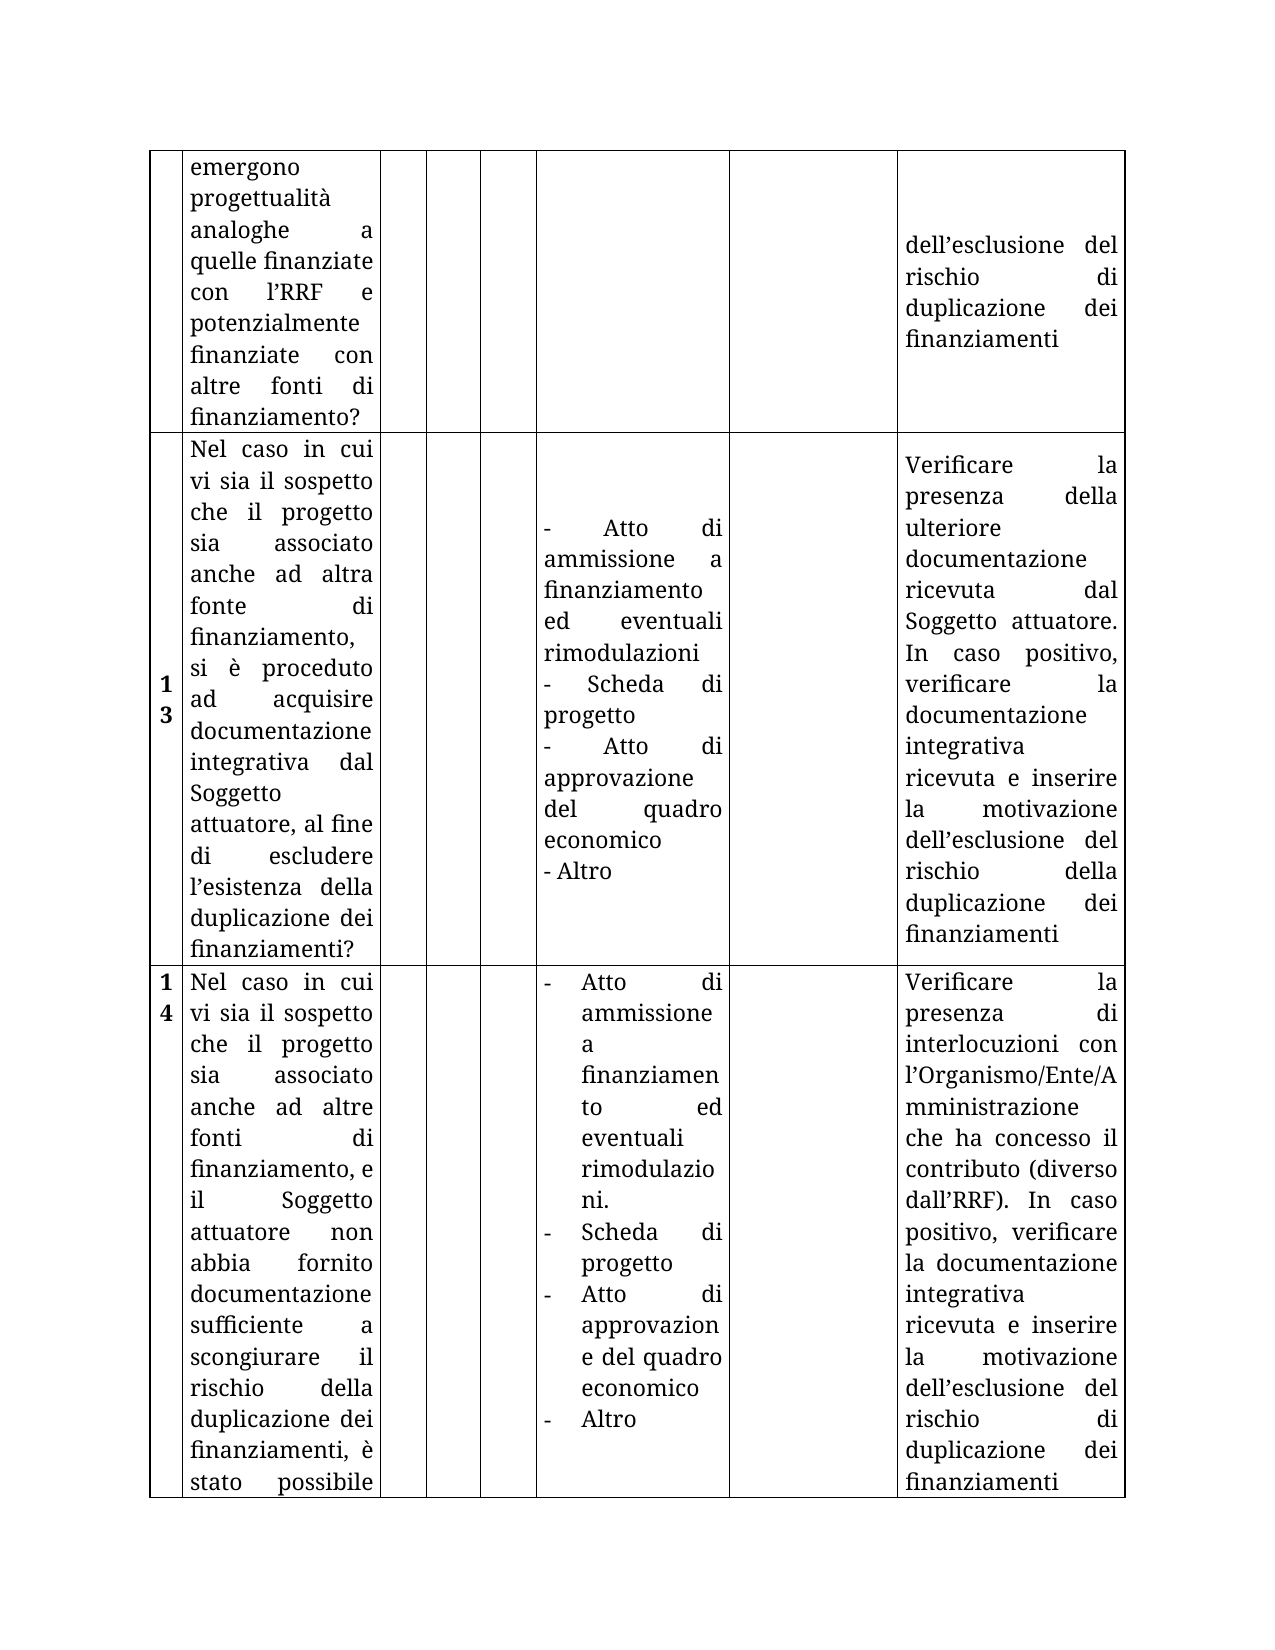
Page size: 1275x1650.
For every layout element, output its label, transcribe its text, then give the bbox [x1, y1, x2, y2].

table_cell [183, 966, 380, 1497]
table_cell [427, 966, 480, 1497]
table_cell [427, 433, 480, 964]
table_cell [730, 151, 897, 432]
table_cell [898, 151, 1124, 432]
table_cell [730, 433, 897, 964]
table_cell Nel caso in cui vi sia il sospetto che il progetto sia associato anche ad altra fonte di finanziamento, si è proceduto ad acquisire documentazione integrativa dal Soggetto attuatore, al fine di escludere l’esistenza della duplicazione dei finanziamenti? [183, 433, 380, 964]
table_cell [537, 966, 729, 1497]
table_cell Verificare la presenza della ulteriore documentazione ricevuta dal Soggetto attuatore. In caso positivo, verificare la documentazione integrativa ricevuta e inserire la motivazione dell’esclusione del rischio della duplicazione dei finanziamenti [898, 433, 1124, 964]
table_cell 12 [151, 151, 182, 432]
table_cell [537, 151, 729, 432]
table_cell [481, 966, 536, 1497]
table_cell 14 [151, 966, 182, 1497]
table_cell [898, 966, 1124, 1497]
table_cell [381, 151, 426, 432]
table_cell [427, 151, 480, 432]
table_cell [381, 966, 426, 1497]
table_cell - Atto di ammissione a finanziamento ed eventuali rimodulazioni - Scheda di progetto - Atto di approvazione del quadro economico - Altro [537, 433, 729, 964]
table_cell [481, 151, 536, 432]
table_cell [730, 966, 897, 1497]
table_cell [481, 433, 536, 964]
table_cell [381, 433, 426, 964]
table_cell 13 [151, 433, 182, 964]
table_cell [183, 151, 380, 432]
